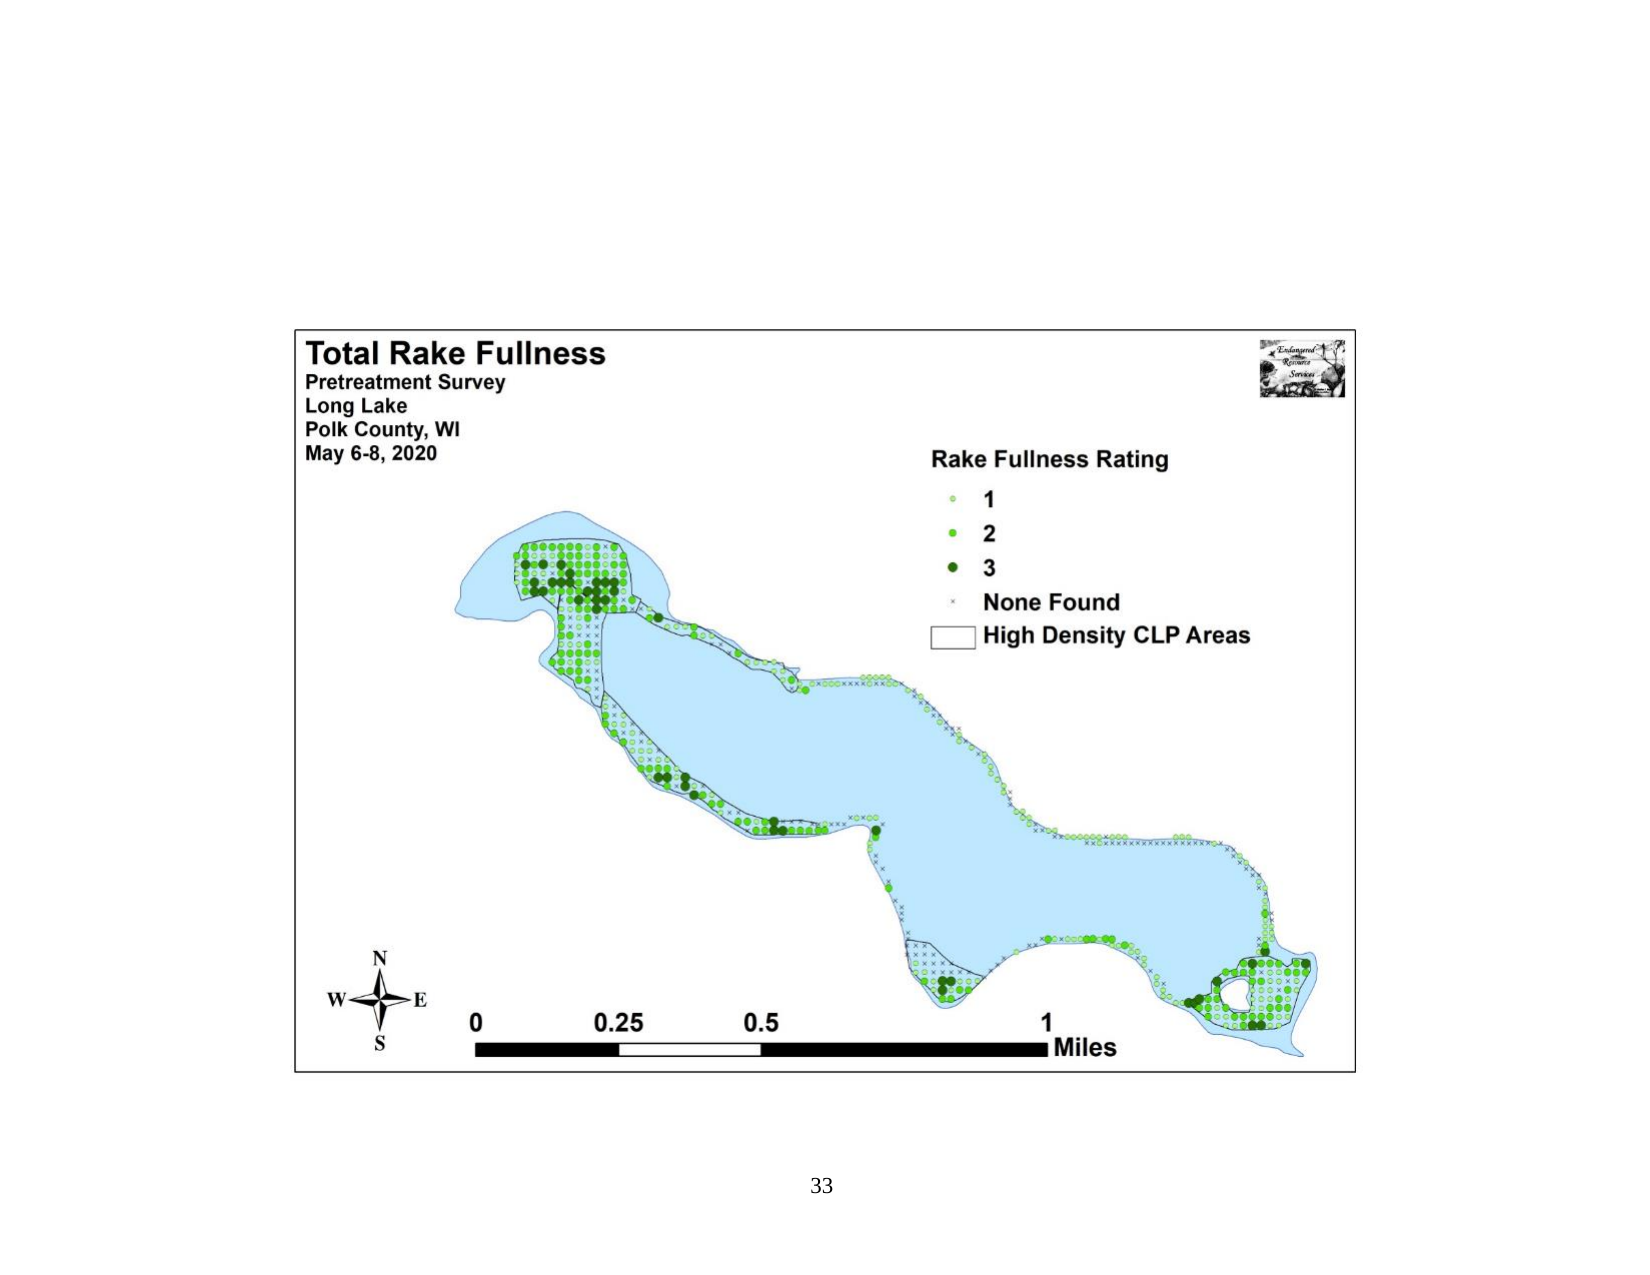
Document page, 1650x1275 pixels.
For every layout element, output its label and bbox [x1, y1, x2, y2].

picture [242, 225, 1408, 1125]
